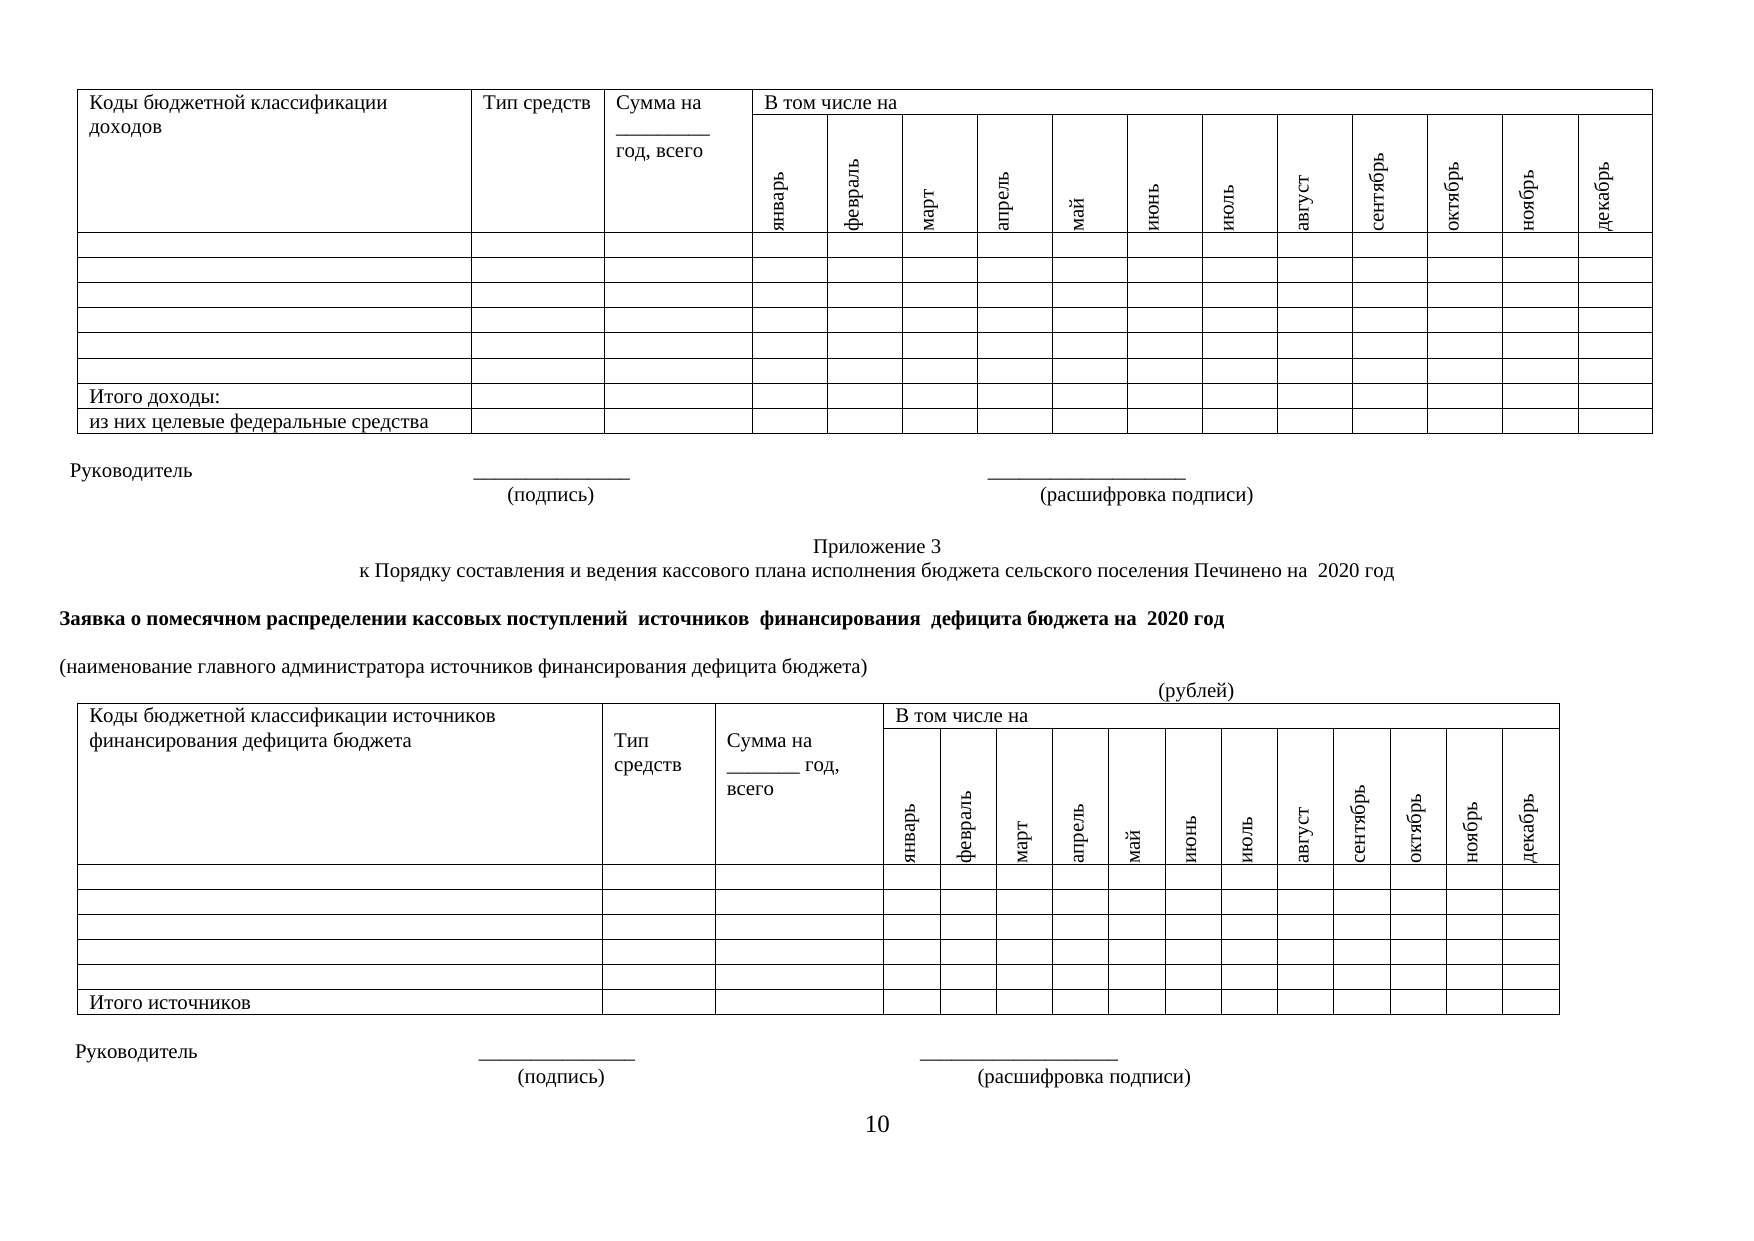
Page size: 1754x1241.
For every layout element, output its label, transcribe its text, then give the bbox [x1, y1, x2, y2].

table_cell [1334, 865, 1390, 889]
table_cell [1166, 965, 1221, 989]
table_cell февраль [828, 115, 902, 232]
table_cell [753, 384, 827, 408]
table_cell [605, 409, 752, 433]
text Заявка о помесячном распределении кассовых поступлений источников финансирования дефицита бюджета на 2020 год [59, 606, 1695, 630]
table_cell март [997, 729, 1052, 864]
table_cell [716, 990, 883, 1014]
table_cell [978, 283, 1052, 307]
table_cell [1053, 308, 1127, 332]
table_cell [903, 283, 977, 307]
table_header Тип средств [472, 90, 604, 232]
table_cell июнь [1166, 729, 1221, 864]
table_cell [1353, 308, 1427, 332]
table_cell [978, 384, 1052, 408]
table_cell [1503, 258, 1578, 282]
text (наименование главного администратора источников финансирования дефицита бюджета) [59, 654, 1695, 678]
table_cell [1053, 990, 1108, 1014]
text (подпись) (расшифровка подписи) [59, 1063, 1695, 1088]
table_cell [978, 333, 1052, 357]
table_cell [1278, 359, 1352, 382]
table_cell [941, 990, 996, 1014]
table_cell [828, 384, 902, 408]
table_cell [1428, 308, 1502, 332]
table_cell [1222, 965, 1277, 989]
table_cell [1447, 890, 1502, 914]
table_cell [941, 890, 996, 914]
table_cell [1334, 965, 1390, 989]
table_cell из них целевые федеральные средства [78, 409, 471, 433]
table_cell [1579, 384, 1652, 408]
table_cell [78, 915, 602, 939]
table_cell март [903, 115, 977, 232]
table_cell [472, 333, 604, 357]
table_cell [1428, 233, 1502, 257]
table_cell [1428, 283, 1502, 307]
table_cell [1278, 409, 1352, 433]
table_cell июль [1222, 729, 1277, 864]
table_cell [1128, 384, 1202, 408]
table_cell [903, 384, 977, 408]
table_cell февраль [941, 729, 996, 864]
table_cell [1109, 990, 1165, 1014]
table_cell [1503, 965, 1559, 989]
table_cell [1203, 283, 1277, 307]
table_cell [1353, 258, 1427, 282]
table_cell [1222, 940, 1277, 964]
table_cell [1278, 233, 1352, 257]
table_cell [605, 359, 752, 382]
table_cell [1579, 359, 1652, 382]
table_cell [1503, 333, 1578, 357]
table_cell [828, 308, 902, 332]
table_cell Итого доходы: [78, 384, 471, 408]
table_cell [753, 233, 827, 257]
table_cell [1353, 409, 1427, 433]
table_cell [605, 384, 752, 408]
table_cell [1278, 333, 1352, 357]
table_cell [1579, 333, 1652, 357]
table_cell [78, 865, 602, 889]
table_cell [997, 990, 1052, 1014]
table_cell [603, 990, 715, 1014]
table_cell [472, 283, 604, 307]
table_cell [716, 915, 883, 939]
table_cell [605, 233, 752, 257]
table_cell [903, 233, 977, 257]
table_cell декабрь [1503, 729, 1559, 864]
table_cell [1503, 940, 1559, 964]
table_cell [1503, 308, 1578, 332]
table_cell [1579, 308, 1652, 332]
table_cell [1128, 359, 1202, 382]
table_cell [1203, 384, 1277, 408]
table_header Коды бюджетной классификации доходов [78, 90, 471, 232]
table_cell [716, 865, 883, 889]
text к Порядку составления и ведения кассового плана исполнения бюджета сельского поселения Печинено на 2020 год [59, 558, 1695, 582]
table_cell [828, 333, 902, 357]
table_cell [78, 890, 602, 914]
table_cell [941, 865, 996, 889]
table_cell [605, 258, 752, 282]
table_cell [1278, 283, 1352, 307]
table_cell [78, 965, 602, 989]
table_cell сентябрь [1353, 115, 1427, 232]
table_cell апрель [1053, 729, 1108, 864]
table_cell [753, 359, 827, 382]
table_cell [1428, 384, 1502, 408]
table_cell [884, 990, 940, 1014]
table_cell [1391, 965, 1446, 989]
table_cell [1353, 283, 1427, 307]
table_cell [1391, 940, 1446, 964]
table_cell [1203, 308, 1277, 332]
table_cell [716, 890, 883, 914]
table_cell [1447, 865, 1502, 889]
table_cell [78, 233, 471, 257]
table_cell [603, 940, 715, 964]
table_cell [753, 258, 827, 282]
table_cell [1109, 915, 1165, 939]
table_cell [1166, 865, 1221, 889]
table_cell [1278, 384, 1352, 408]
table_cell [1128, 333, 1202, 357]
table_cell октябрь [1391, 729, 1446, 864]
table_cell [753, 308, 827, 332]
table_cell ноябрь [1447, 729, 1502, 864]
table_cell [1222, 865, 1277, 889]
table_cell [997, 940, 1052, 964]
table_cell [828, 258, 902, 282]
table_cell [1203, 333, 1277, 357]
table_cell [472, 384, 604, 408]
table_cell [753, 409, 827, 433]
table_cell [1278, 865, 1333, 889]
table_cell [1503, 890, 1559, 914]
table_cell [716, 965, 883, 989]
table_cell [1166, 940, 1221, 964]
table_cell [472, 308, 604, 332]
table_cell июнь [1128, 115, 1202, 232]
table_cell [1353, 384, 1427, 408]
table_cell [1447, 940, 1502, 964]
table_cell [603, 915, 715, 939]
table_cell [1166, 990, 1221, 1014]
table_cell [1166, 890, 1221, 914]
text Руководитель _______________ ___________________ [59, 1039, 1695, 1063]
table_cell [1428, 333, 1502, 357]
table_cell [1053, 890, 1108, 914]
table_cell апрель [978, 115, 1052, 232]
table_header Коды бюджетной классификации источников финансирования дефицита бюджета [78, 704, 602, 864]
table_cell ноябрь [1503, 115, 1578, 232]
table_cell [1053, 965, 1108, 989]
table_cell [1447, 965, 1502, 989]
table_cell [78, 333, 471, 357]
table_cell [828, 409, 902, 433]
table_cell [1053, 233, 1127, 257]
table_cell октябрь [1428, 115, 1502, 232]
table_cell [1053, 258, 1127, 282]
table_cell декабрь [1579, 115, 1652, 232]
table_cell [997, 965, 1052, 989]
table_cell [1109, 965, 1165, 989]
table_cell [1128, 283, 1202, 307]
table_cell [903, 258, 977, 282]
table_cell [1579, 409, 1652, 433]
table_cell [1053, 359, 1127, 382]
table_cell [605, 308, 752, 332]
table_cell [978, 409, 1052, 433]
table_cell [78, 359, 471, 382]
table_cell [1579, 258, 1652, 282]
table_cell [78, 308, 471, 332]
table_cell август [1278, 115, 1352, 232]
table_cell [1203, 258, 1277, 282]
table_cell [1128, 308, 1202, 332]
table_cell май [1109, 729, 1165, 864]
table_cell [1334, 990, 1390, 1014]
text (подпись) (расшифровка подписи) [59, 482, 1695, 506]
text Приложение 3 [59, 534, 1695, 558]
table_cell [1222, 890, 1277, 914]
table_cell [978, 258, 1052, 282]
table_cell [978, 233, 1052, 257]
table_cell [1109, 940, 1165, 964]
table_header Сумма на _________ год, всего [605, 90, 752, 232]
table_cell [1334, 915, 1390, 939]
table_cell [1503, 233, 1578, 257]
table_cell [903, 308, 977, 332]
table_cell [1203, 233, 1277, 257]
table_cell [1353, 233, 1427, 257]
table_cell [903, 409, 977, 433]
table_cell [941, 940, 996, 964]
table_cell [716, 940, 883, 964]
table_cell [1503, 384, 1578, 408]
table_cell [1391, 890, 1446, 914]
table_cell [1222, 990, 1277, 1014]
table_cell сентябрь [1334, 729, 1390, 864]
table_cell [1166, 915, 1221, 939]
table_cell [78, 940, 602, 964]
table_cell [1447, 990, 1502, 1014]
table_cell [1503, 409, 1578, 433]
table_cell [472, 258, 604, 282]
table_cell [1428, 409, 1502, 433]
table_cell [1391, 865, 1446, 889]
table_cell [941, 915, 996, 939]
table_cell [1128, 233, 1202, 257]
table_cell [828, 359, 902, 382]
table_cell [605, 283, 752, 307]
table_cell [78, 283, 471, 307]
table_header В том числе на [884, 704, 1559, 727]
table_cell [1053, 409, 1127, 433]
table_cell [1334, 890, 1390, 914]
table_cell январь [753, 115, 827, 232]
table_cell [884, 965, 940, 989]
table_cell [884, 915, 940, 939]
table_cell январь [884, 729, 940, 864]
table_cell [603, 965, 715, 989]
table_cell [1503, 865, 1559, 889]
table_cell [997, 865, 1052, 889]
table_cell [1053, 940, 1108, 964]
table_cell [903, 333, 977, 357]
table_cell [978, 308, 1052, 332]
table_cell [1353, 333, 1427, 357]
table_cell [78, 258, 471, 282]
table_cell [1278, 308, 1352, 332]
table_header Сумма на _______ год, всего [716, 704, 883, 864]
table_cell [884, 890, 940, 914]
text Руководитель _______________ ___________________ [59, 458, 1695, 482]
table_cell [1053, 283, 1127, 307]
table_cell [603, 890, 715, 914]
table_cell [1579, 233, 1652, 257]
table_cell [472, 233, 604, 257]
table_cell [1428, 258, 1502, 282]
table_cell [753, 333, 827, 357]
table_cell [1503, 359, 1578, 382]
table_cell [1053, 915, 1108, 939]
table_cell [1334, 940, 1390, 964]
table_cell [941, 965, 996, 989]
table_cell [1109, 865, 1165, 889]
table_header Тип средств [603, 704, 715, 864]
table_cell [1579, 283, 1652, 307]
table_cell [1278, 990, 1333, 1014]
table_cell Итого источников [78, 990, 602, 1014]
table_cell [1109, 890, 1165, 914]
table_cell [978, 359, 1052, 382]
table_cell [1278, 890, 1333, 914]
table_cell [997, 915, 1052, 939]
table_header В том числе на [753, 90, 1652, 114]
table_cell август [1278, 729, 1333, 864]
table_cell [997, 890, 1052, 914]
text (рублей) [59, 678, 1695, 702]
table_cell [1447, 915, 1502, 939]
table_cell [828, 283, 902, 307]
table_cell [1278, 940, 1333, 964]
table_cell [1053, 333, 1127, 357]
table_cell [828, 233, 902, 257]
table_cell [1278, 965, 1333, 989]
table_cell [753, 283, 827, 307]
table_cell [884, 865, 940, 889]
table_cell [1353, 359, 1427, 382]
table_cell [1278, 258, 1352, 282]
table_cell [1222, 915, 1277, 939]
table_cell [1203, 409, 1277, 433]
table_cell [1428, 359, 1502, 382]
table_cell [903, 359, 977, 382]
table_cell [1203, 359, 1277, 382]
table_cell [1503, 915, 1559, 939]
table_cell июль [1203, 115, 1277, 232]
table_cell [1391, 990, 1446, 1014]
table_cell [1503, 283, 1578, 307]
table_cell [1391, 915, 1446, 939]
table_cell [472, 359, 604, 382]
table_cell [1278, 915, 1333, 939]
table_cell [1503, 990, 1559, 1014]
table_cell [472, 409, 604, 433]
table_cell [605, 333, 752, 357]
table_cell [884, 940, 940, 964]
table_cell май [1053, 115, 1127, 232]
table_cell [1053, 865, 1108, 889]
table_cell [1128, 258, 1202, 282]
table_cell [1128, 409, 1202, 433]
table_cell [1053, 384, 1127, 408]
table_cell [603, 865, 715, 889]
